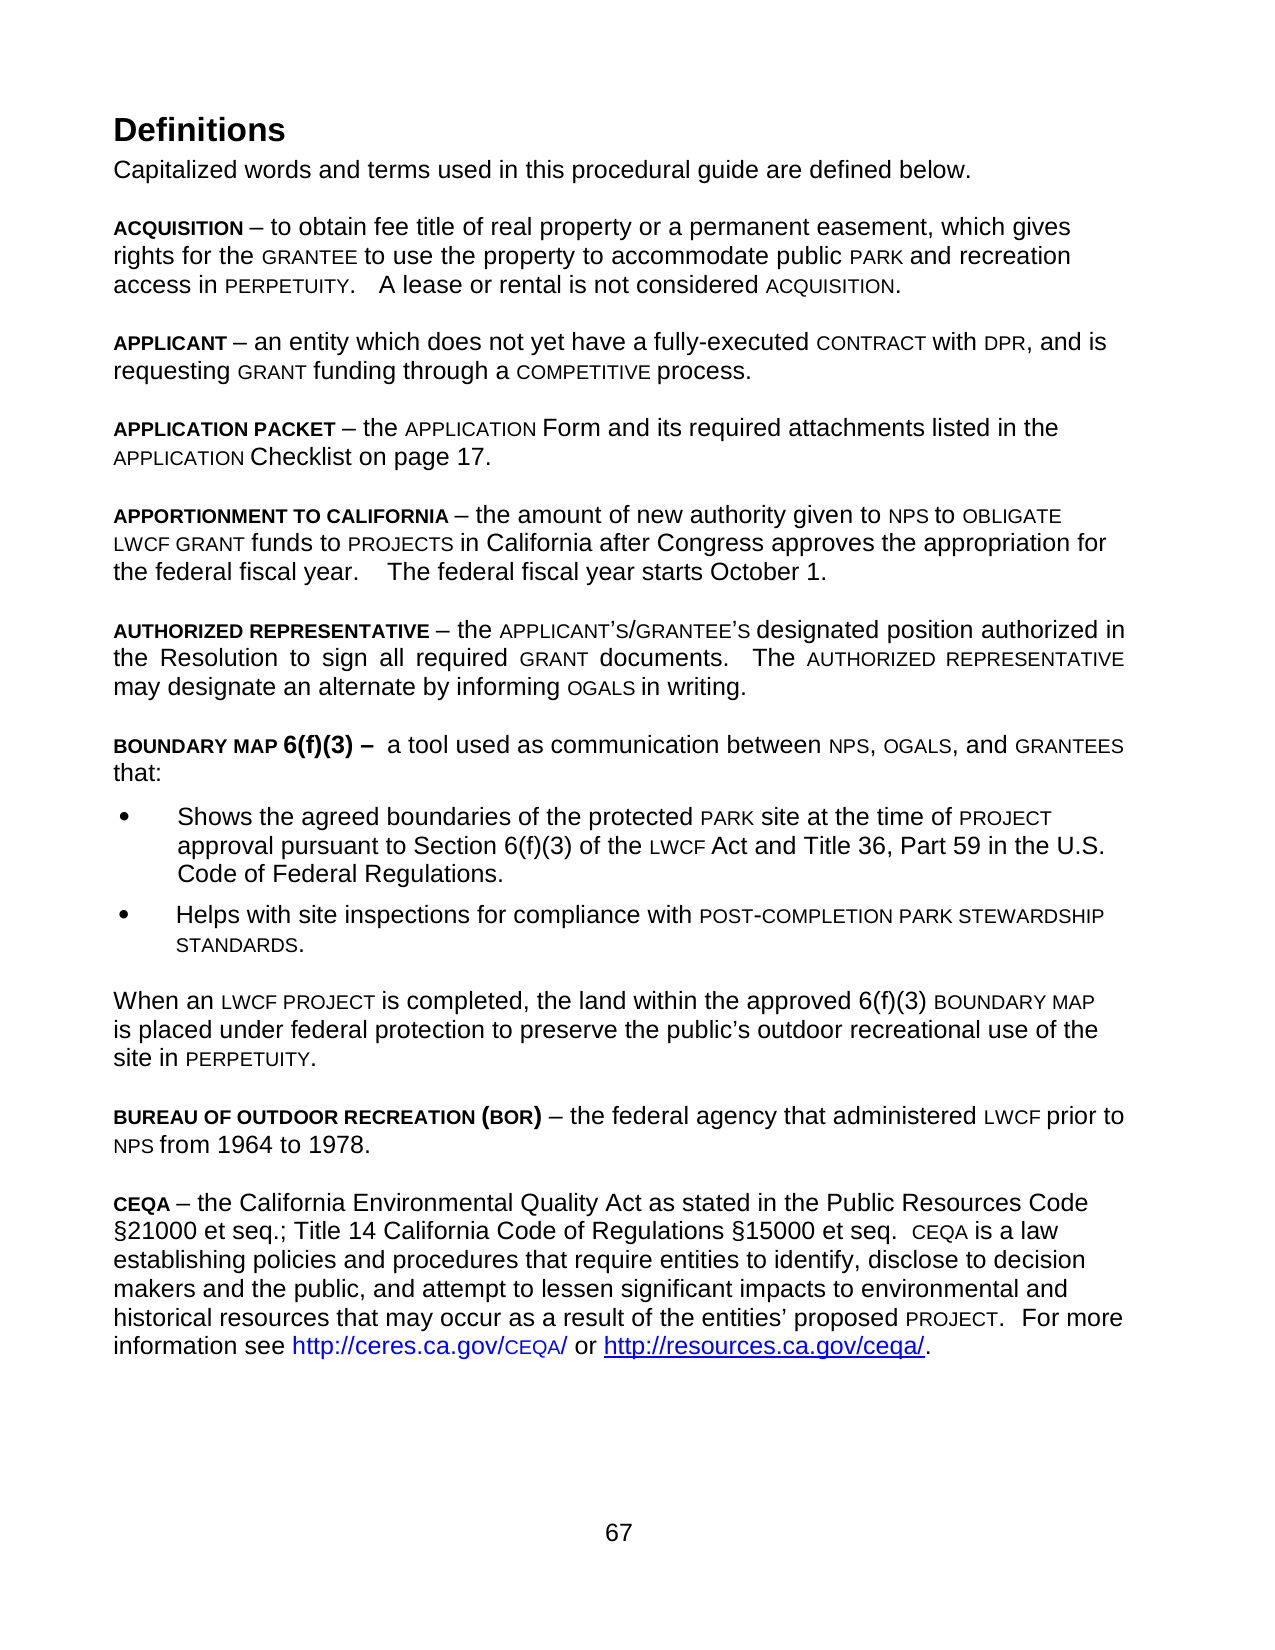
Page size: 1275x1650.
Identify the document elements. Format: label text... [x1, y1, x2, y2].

text Capitalized words and terms used in this procedural guide are defined below. [113, 154, 1139, 183]
text Definitions [113, 110, 1139, 149]
text AUTHORIZED REPRESENTATIVE – the APPLICANT’S/GRANTEE’S designated position authorized in the Resolution to sign all required GRANT documents. The AUTHORIZED REPRESENTATIVE may designate an alternate by informing OGALS in writing. [113, 614, 1125, 701]
text APPORTIONMENT TO CALIFORNIA – the amount of new authority given to NPS to OBLIGATE LWCF GRANT funds to PROJECTS in California after Congress approves the appropriation for the federal fiscal year. The federal fiscal year starts October 1. [113, 499, 1124, 586]
list Shows the agreed boundaries of the protected PARK site at the time of PROJECT approval pursuant to Section 6(f)(3) of the LWCF Act and Title 36, Part 59 in the U.S. Code of Federal Regulations. [120, 802, 1116, 888]
text APPLICANT – an entity which does not yet have a fully-executed CONTRACT with DPR, and is requesting GRANT funding through a COMPETITIVE process. [113, 327, 1109, 384]
text APPLICATION Checklist on page 17. [113, 442, 1139, 471]
text that: [113, 758, 1139, 787]
text BUREAU OF OUTDOOR RECREATION (BOR) – the federal agency that administered LWCF prior to [113, 1101, 1139, 1129]
text §21000 et seq.; Title 14 California Code of Regulations §15000 et seq. CEQA is a law establishing policies and procedures that require entities to identify, disclose to decision makers and the public, and attempt to lessen significant impacts to environmental and historical resources that may occur as a result of the entities’ proposed PROJECT. For more information see http://ceres.ca.gov/CEQA/ or http://resources.ca.gov/ceqa/. [113, 1216, 1128, 1360]
text APPLICATION PACKET – the APPLICATION Form and its required attachments listed in the [113, 413, 1139, 442]
text When an LWCF PROJECT is completed, the land within the approved 6(f)(3) BOUNDARY MAP is placed under federal protection to preserve the public’s outdoor recreational use of the site in PERPETUITY. [113, 987, 1119, 1072]
text CEQA – the California Environmental Quality Act as stated in the Public Resources Code [113, 1188, 1139, 1216]
text NPS from 1964 to 1978. [113, 1129, 1139, 1158]
text ACQUISITION – to obtain fee title of real property or a permanent easement, which gives rights for the GRANTEE to use the property to accommodate public PARK and recreation access in PERPETUITY. A lease or rental is not considered ACQUISITION. [113, 212, 1071, 298]
text BOUNDARY MAP 6(f)(3) – a tool used as communication between NPS, OGALS, and GRANTEES [113, 729, 1139, 758]
list Helps with site inspections for compliance with POST-COMPLETION PARK STEWARDSHIP STANDARDS. [119, 901, 1118, 958]
